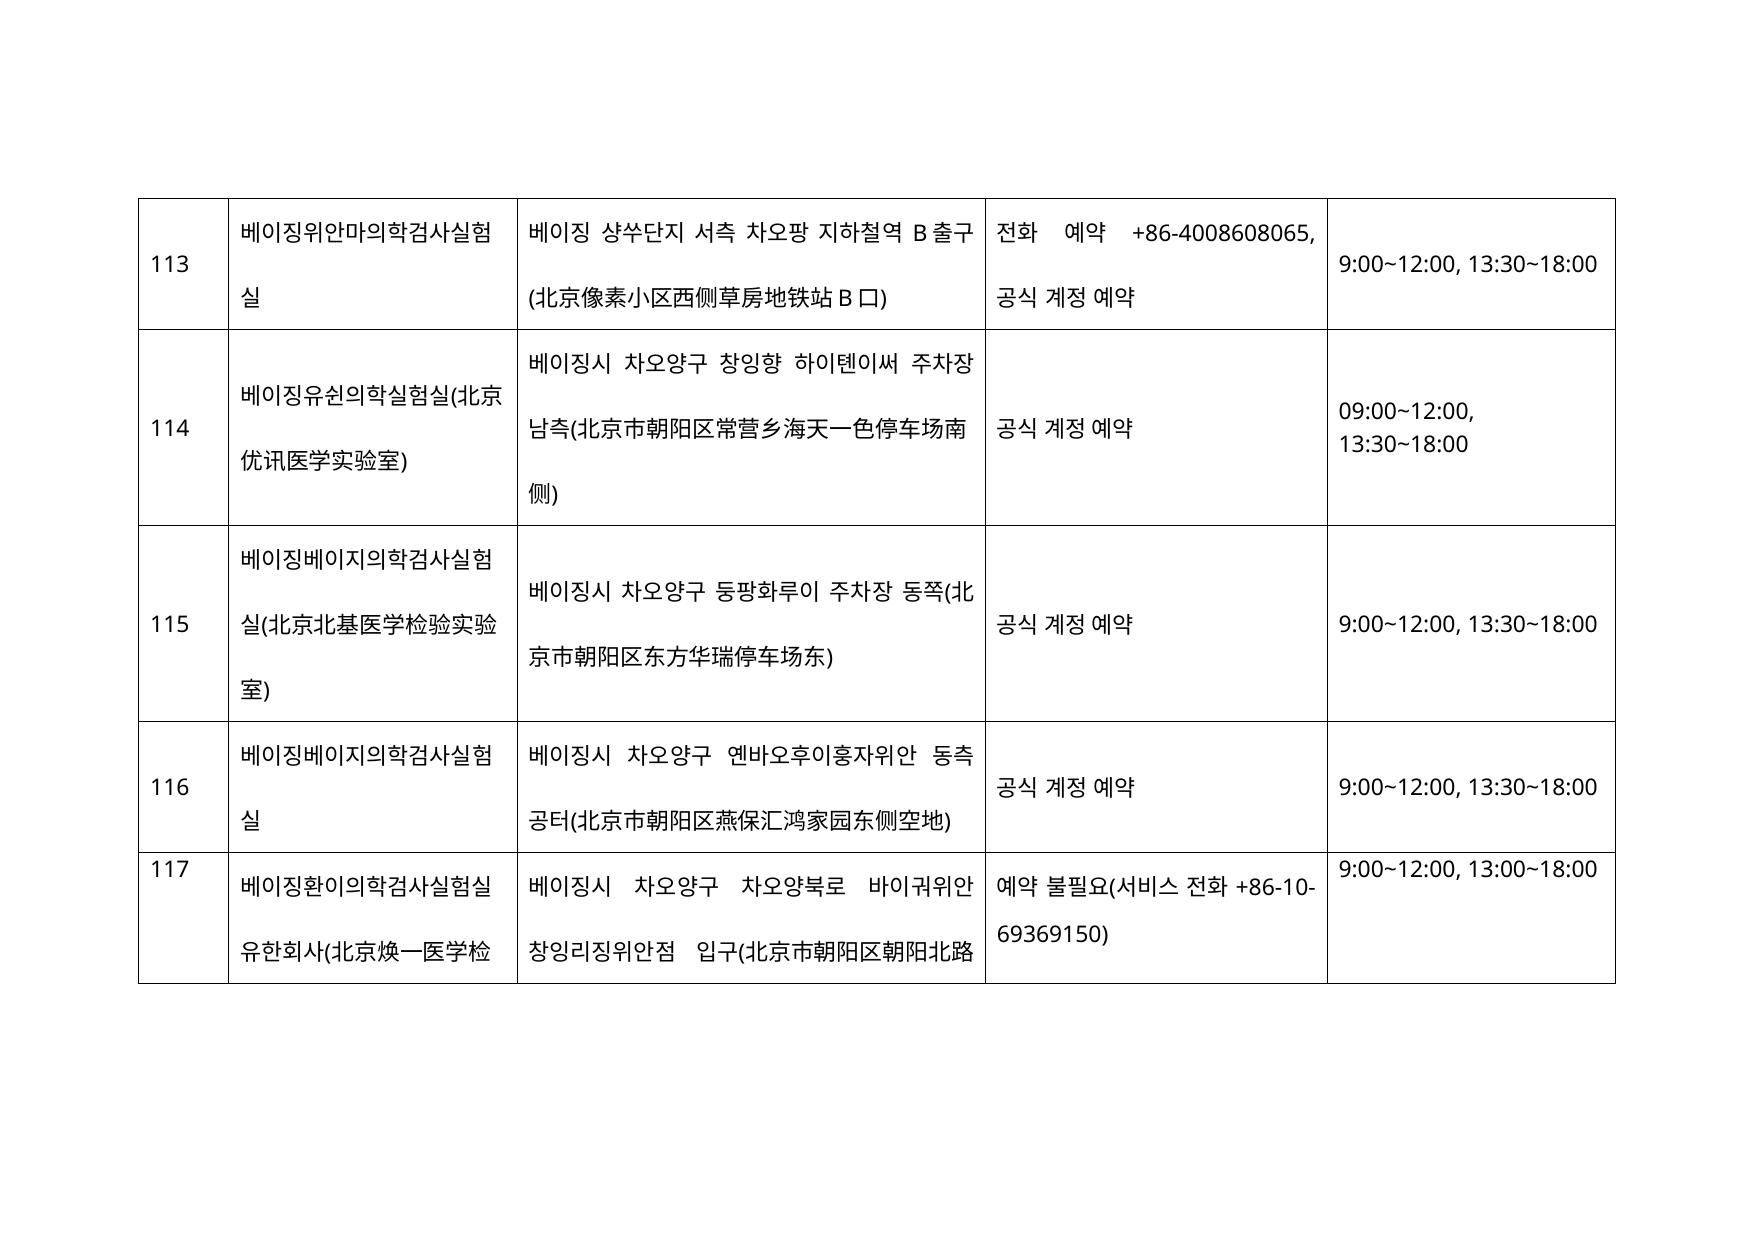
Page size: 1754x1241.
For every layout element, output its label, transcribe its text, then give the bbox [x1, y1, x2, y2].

table_cell 09:00~12:00, 13:30~18:00 [1328, 330, 1615, 525]
table_cell 베이징 샹쑤단지 서측 차오팡 지하철역 B출구(北京像素小区西侧草房地铁站B口) [518, 199, 985, 329]
table_cell 114 [139, 330, 228, 525]
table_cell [1328, 853, 1615, 983]
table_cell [986, 853, 1327, 983]
table_cell 베이징베이지의학검사실험실(北京北基医学检验实验室) [229, 526, 517, 721]
table_cell 베이징시 차오양구 창잉향 하이톈이써 주차장 남측(北京市朝阳区常营乡海天一色停车场南侧) [518, 330, 985, 525]
table_cell 베이징베이지의학검사실험실 [229, 722, 517, 852]
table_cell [229, 853, 517, 983]
table_cell 베이징위안마의학검사실험실 [229, 199, 517, 329]
table_cell 115 [139, 526, 228, 721]
table_cell 9:00~12:00, 13:30~18:00 [1328, 722, 1615, 852]
table_cell 베이징시 차오양구 옌바오후이훙자위안 동측 공터(北京市朝阳区燕保汇鸿家园东侧空地) [518, 722, 985, 852]
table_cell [986, 199, 1327, 329]
table_cell 공식 계정 예약 [986, 330, 1327, 525]
table_cell 116 [139, 722, 228, 852]
table_cell 공식 계정 예약 [986, 526, 1327, 721]
table_cell 9:00~12:00, 13:30~18:00 [1328, 526, 1615, 721]
table_cell 공식 계정 예약 [986, 722, 1327, 852]
table_cell 113 [139, 199, 228, 329]
table_cell 베이징시 차오양구 둥팡화루이 주차장 동쪽(北京市朝阳区东方华瑞停车场东) [518, 526, 985, 721]
table_cell 베이징유쉰의학실험실(北京优讯医学实验室) [229, 330, 517, 525]
table_cell 117 [139, 853, 228, 983]
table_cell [1328, 199, 1615, 329]
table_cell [518, 853, 985, 983]
